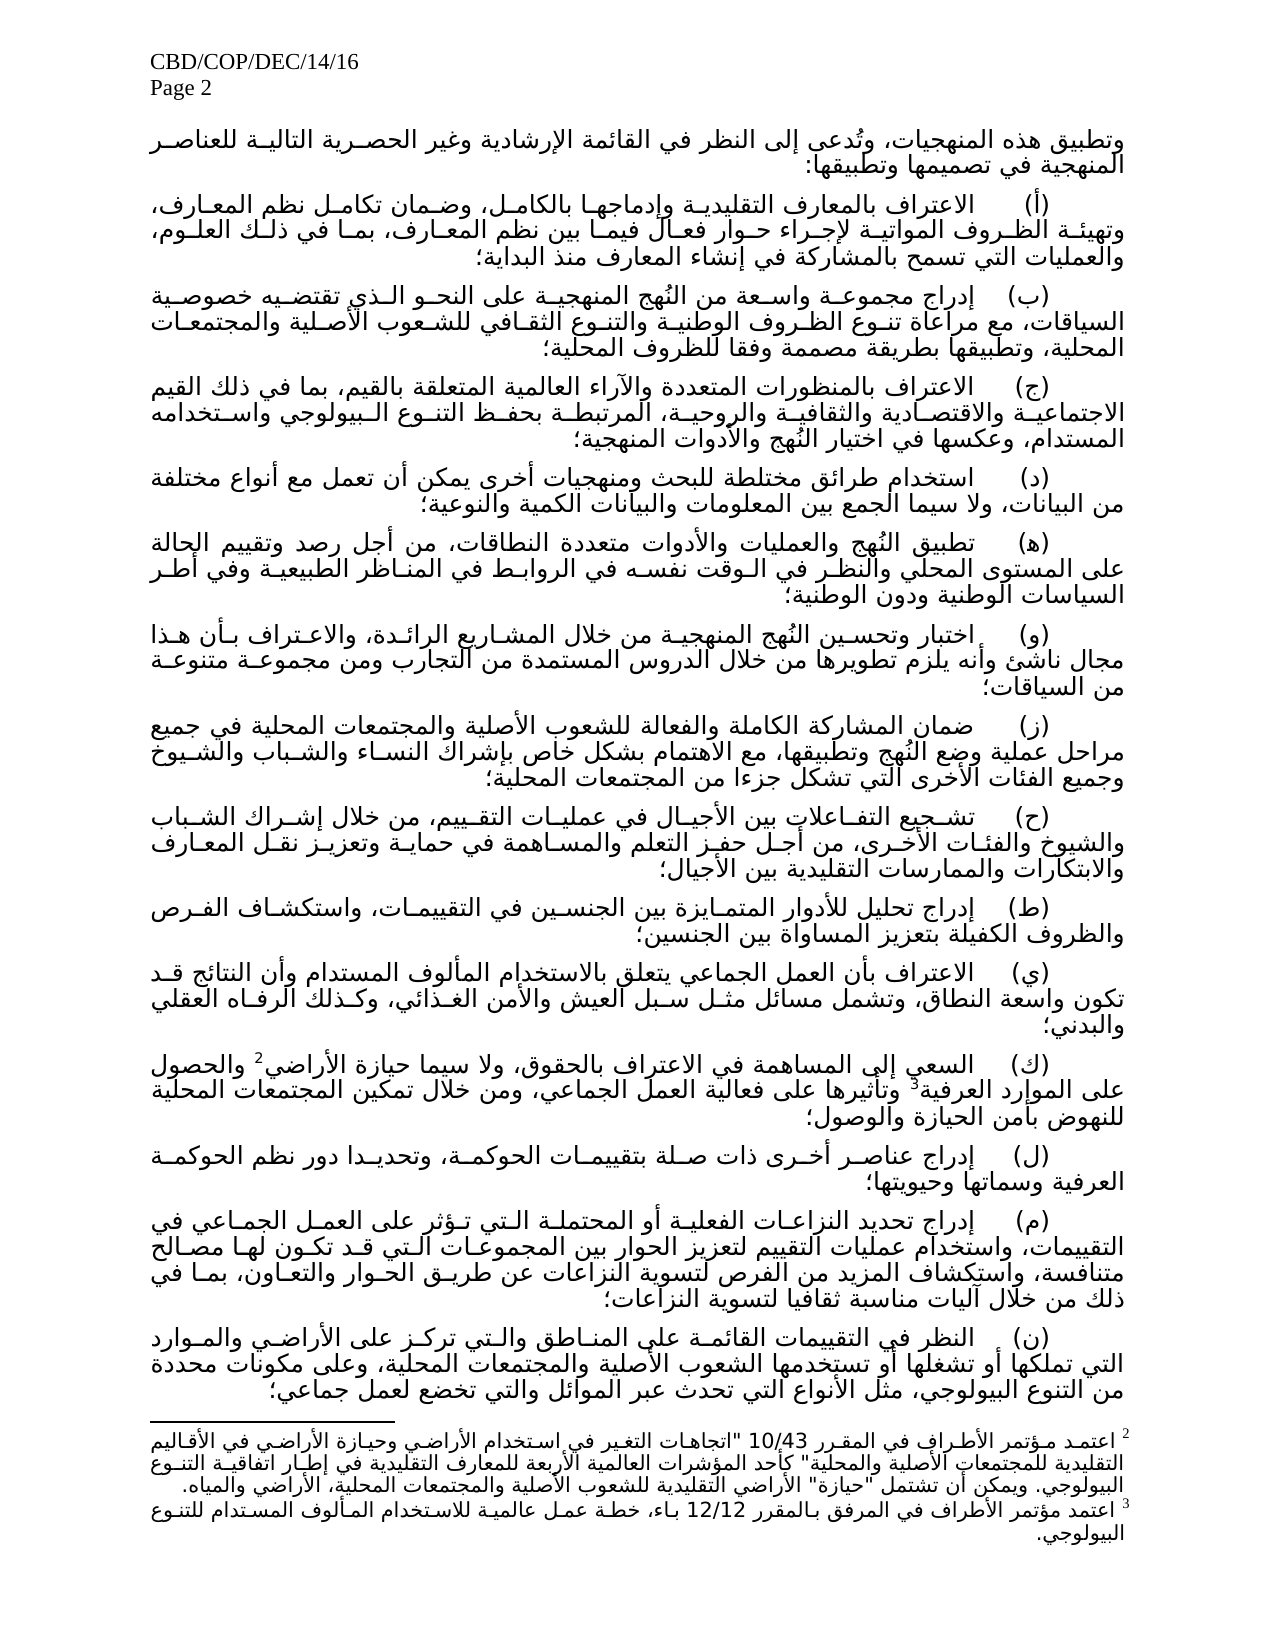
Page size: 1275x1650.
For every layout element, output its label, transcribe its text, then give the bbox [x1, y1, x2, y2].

text (ل) إدراج عناصر أخرى ذات صلة بتقييمات الحوكمة، وتحديدا دور نظم الحوكمة العرفية وسماتها وحيويتها؛ [150, 1143, 1125, 1196]
text (ح) تشجيع التفاعلات بين الأجيال في عمليات التقييم، من خلال إشراك الشباب والشيوخ والفئات الأخرى، من أجل حفز التعلم والمساهمة في حماية وتعزيز نقل المعارف والابتكارات والممارسات التقليدية بين الأجيال؛ [150, 804, 1125, 883]
text (أ) الاعتراف بالمعارف التقليدية وإدماجها بالكامل، وضمان تكامل نظم المعارف، وتهيئة الظروف المواتية لإجراء حوار فعال فيما بين نظم المعارف، بما في ذلك العلوم، والعمليات التي تسمح بالمشاركة في إنشاء المعارف منذ البداية؛ [150, 192, 1125, 271]
text (ب) إدراج مجموعة واسعة من النُهج المنهجية على النحو الذي تقتضيه خصوصية السياقات، مع مراعاة تنوع الظروف الوطنية والتنوع الثقافي للشعوب الأصلية والمجتمعات المحلية، وتطبيقها بطريقة مصممة وفقا للظروف المحلية؛ [150, 283, 1125, 362]
text (ي) الاعتراف بأن العمل الجماعي يتعلق بالاستخدام المألوف المستدام وأن النتائج قد تكون واسعة النطاق، وتشمل مسائل مثل سبل العيش والأمن الغذائي، وكذلك الرفاه العقلي والبدني؛ [150, 961, 1125, 1039]
text (ز) ضمان المشاركة الكاملة والفعالة للشعوب الأصلية والمجتمعات المحلية في جميع مراحل عملية وضع النُهج وتطبيقها، مع الاهتمام بشكل خاص بإشراك النساء والشباب والشيوخ وجميع الفئات الأخرى التي تشكل جزءا من المجتمعات المحلية؛ [150, 713, 1125, 792]
text (ج) الاعتراف بالمنظورات المتعددة والآراء العالمية المتعلقة بالقيم، بما في ذلك القيم الاجتماعية والاقتصادية والثقافية والروحية، المرتبطة بحفظ التنوع البيولوجي واستخدامه المستدام، وعكسها في اختيار النُهج والأدوات المنهجية؛ [150, 374, 1125, 453]
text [150, 127, 1125, 179]
text (ك) السعي إلى المساهمة في الاعتراف بالحقوق، ولا سيما حيازة الأراضي والحصول على الموارد العرفية وتأثيرها على فعالية العمل الجماعي، ومن خلال تمكين المجتمعات المحلية للنهوض بأمن الحيازة والوصول؛ [150, 1052, 1125, 1131]
text (د) استخدام طرائق مختلطة للبحث ومنهجيات أخرى يمكن أن تعمل مع أنواع مختلفة من البيانات، ولا سيما الجمع بين المعلومات والبيانات الكمية والنوعية؛ [150, 466, 1125, 518]
text (ن) النظر في التقييمات القائمة على المناطق والتي تركز على الأراضي والموارد التي تملكها أو تشغلها أو تستخدمها الشعوب الأصلية والمجتمعات المحلية، وعلى مكونات محددة من التنوع البيولوجي، مثل الأنواع التي تحدث عبر الموائل والتي تخضع لعمل جماعي؛ [150, 1326, 1125, 1404]
text (ط) إدراج تحليل للأدوار المتمايزة بين الجنسين في التقييمات، واستكشاف الفرص والظروف الكفيلة بتعزيز المساواة بين الجنسين؛ [150, 896, 1125, 948]
text (م) إدراج تحديد النزاعات الفعلية أو المحتملة التي تؤثر على العمل الجماعي في التقييمات، واستخدام عمليات التقييم لتعزيز الحوار بين المجموعات التي قد تكون لها مصالح متنافسة، واستكشاف المزيد من الفرص لتسوية النزاعات عن طريق الحوار والتعاون، بما في ذلك من خلال آليات مناسبة ثقافيا لتسوية النزاعات؛ [150, 1208, 1125, 1313]
text (و) اختبار وتحسين النُهج المنهجية من خلال المشاريع الرائدة، والاعتراف بأن هذا مجال ناشئ وأنه يلزم تطويرها من خلال الدروس المستمدة من التجارب ومن مجموعة متنوعة من السياقات؛ [150, 622, 1125, 701]
text (ﻫ) تطبيق النُهج والعمليات والأدوات متعددة النطاقات، من أجل رصد وتقييم الحالة على المستوى المحلي والنظر في الوقت نفسه في الروابط في المناظر الطبيعية وفي أطر السياسات الوطنية ودون الوطنية؛ [150, 531, 1125, 609]
